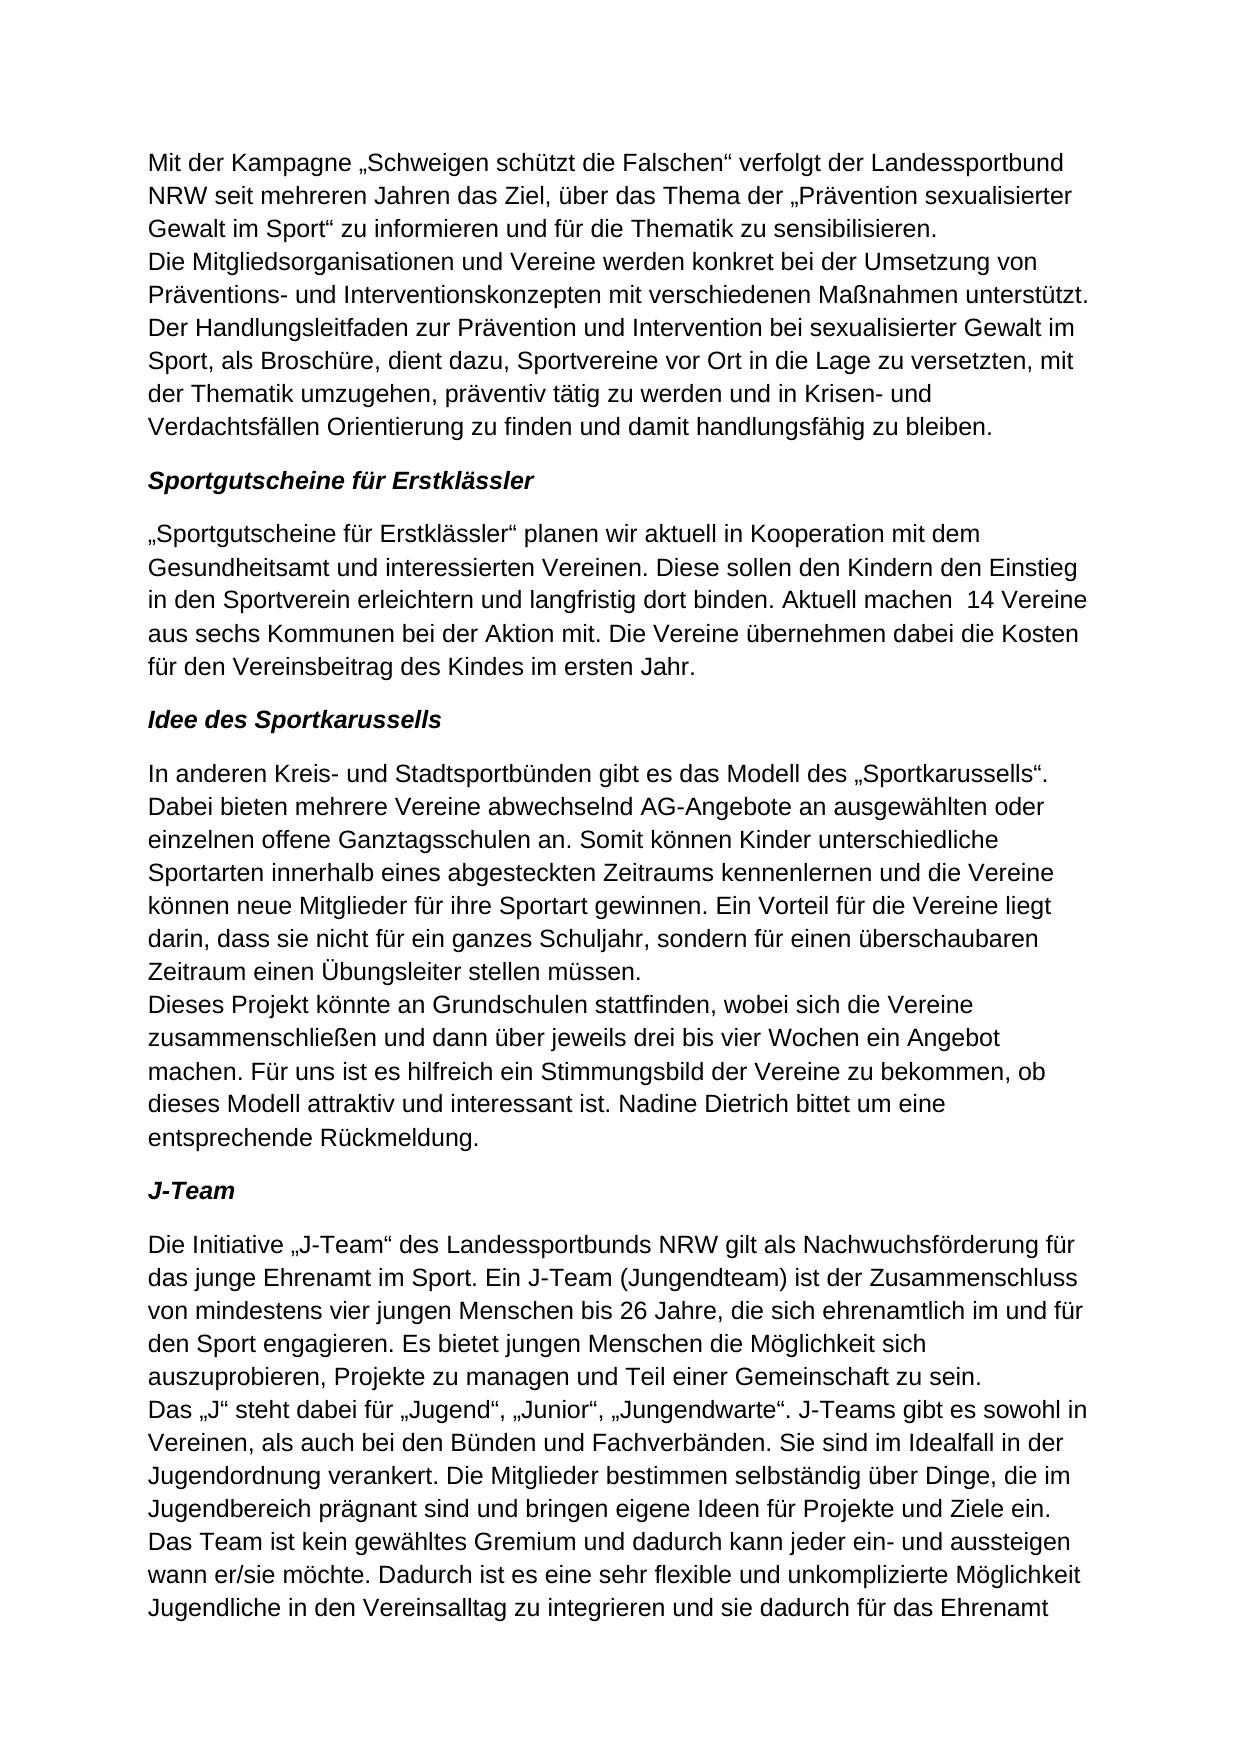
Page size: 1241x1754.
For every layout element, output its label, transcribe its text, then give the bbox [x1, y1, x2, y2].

text Idee des Sportkarussells [148, 705, 1093, 734]
text Sportgutscheine für Erstklässler [148, 466, 1093, 494]
text J-Team [148, 1176, 1093, 1205]
text „Sportgutscheine für Erstklässler“ planen wir aktuell in Kooperation mit dem Gesundheitsamt und interessierten Vereinen. Diese sollen den Kindern den Einstieg in den Sportverein erleichtern und langfristig dort binden. Aktuell machen 14 Vereine aus sechs Kommunen bei der Aktion mit. Die Vereine übernehmen dabei die Kosten für den Vereinsbeitrag des Kindes im ersten Jahr. [148, 519, 1093, 680]
text In anderen Kreis- und Stadtsportbünden gibt es das Modell des „Sportkarussells“. Dabei bieten mehrere Vereine abwechselnd AG-Angebote an ausgewählten oder einzelnen offene Ganztagsschulen an. Somit können Kinder unterschiedliche Sportarten innerhalb eines abgesteckten Zeitraums kennenlernen und die Vereine können neue Mitglieder für ihre Sportart gewinnen. Ein Vorteil für die Vereine liegt darin, dass sie nicht für ein ganzes Schuljahr, sondern für einen überschaubaren Zeitraum einen Übungsleiter stellen müssen. Dieses Projekt könnte an Grundschulen stattfinden, wobei sich die Vereine zusammenschließen und dann über jeweils drei bis vier Wochen ein Angebot machen. Für uns ist es hilfreich ein Stimmungsbild der Vereine zu bekommen, ob dieses Modell attraktiv und interessant ist. Nadine Dietrich bittet um eine entsprechende Rückmeldung. [148, 759, 1093, 1151]
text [148, 1230, 1093, 1622]
text Mit der Kampagne „Schweigen schützt die Falschen“ verfolgt der Landessportbund NRW seit mehreren Jahren das Ziel, über das Thema der „Prävention sexualisierter Gewalt im Sport“ zu informieren und für die Thematik zu sensibilisieren. Die Mitgliedsorganisationen und Vereine werden konkret bei der Umsetzung von Präventions- und Interventionskonzepten mit verschiedenen Maßnahmen unterstützt. Der Handlungsleitfaden zur Prävention und Intervention bei sexualisierter Gewalt im Sport, als Broschüre, dient dazu, Sportvereine vor Ort in die Lage zu versetzten, mit der Thematik umzugehen, präventiv tätig zu werden und in Krisen- und Verdachtsfällen Orientierung zu finden und damit handlungsfähig zu bleiben. [148, 148, 1093, 441]
